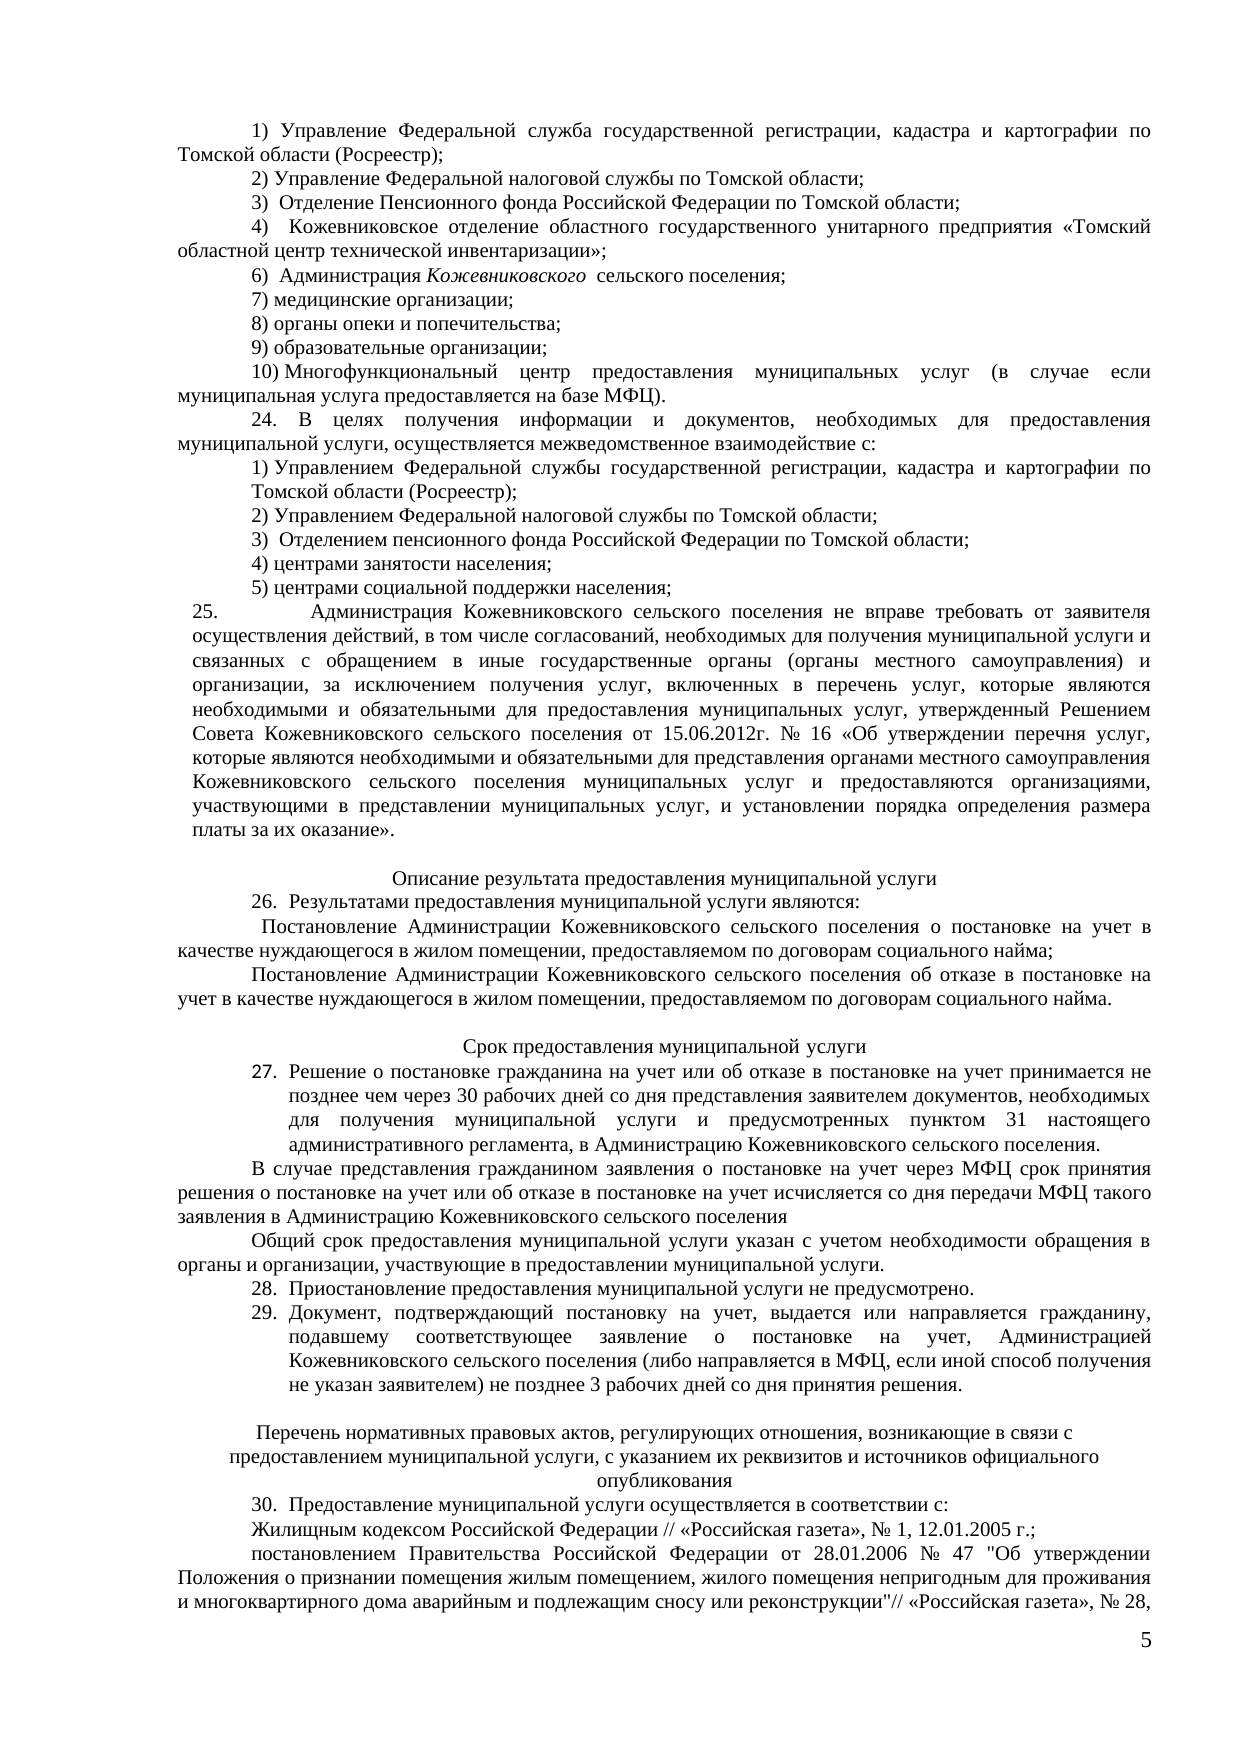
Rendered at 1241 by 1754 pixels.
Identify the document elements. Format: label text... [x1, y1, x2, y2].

text В случае представления гражданином заявления о постановке на учет через МФЦ срок принятия решения о постановке на учет или об отказе в постановке на учет исчисляется со дня передачи МФЦ такого заявления в Администрацию Кожевниковского сельского поселения [177, 1156, 1152, 1228]
text 9) образовательные организации; [177, 335, 1152, 359]
list 6) Администрация Кожевниковского сельского поселения; [177, 262, 1152, 287]
list Документ, подтверждающий постановку на учет, выдается или направляется гражданину, подавшему соответствующее заявление о постановке на учет, Администрацией Кожевниковского сельского поселения (либо направляется в МФЦ, если иной способ получения не указан заявителем) не позднее 3 рабочих дней со дня принятия решения. [251, 1300, 1152, 1396]
text Перечень нормативных правовых актов, регулирующих отношения, возникающие в связи с предоставлением муниципальной услуги, с указанием их реквизитов и источников официального опубликования [177, 1420, 1152, 1492]
list Постановление Администрации Кожевниковского сельского поселения о постановке на учет в качестве нуждающегося в жилом помещении, предоставляемом по договорам социального найма; [177, 913, 1152, 962]
text Общий срок предоставления муниципальной услуги указан с учетом необходимости обращения в органы и организации, участвующие в предоставлении муниципальной услуги. [177, 1228, 1152, 1276]
list Приостановление предоставления муниципальной услуги не предусмотрено. [251, 1276, 1152, 1300]
text 7) медицинские организации; [177, 287, 1152, 311]
list 2) Управление Федеральной налоговой службы по Томской области; [177, 166, 1152, 190]
list 1) Управлением Федеральной службы государственной регистрации, кадастра и картографии по Томской области (Росреестр); [251, 455, 1152, 503]
list 4) центрами занятости населения; [251, 551, 1152, 575]
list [177, 1541, 1152, 1613]
list 2) Управлением Федеральной налоговой службы по Томской области; [251, 503, 1152, 527]
list 1) Управление Федеральной служба государственной регистрации, кадастра и картографии по Томской области (Росреестр); [177, 118, 1152, 166]
list Предоставление муниципальной услуги осуществляется в соответствии с: [251, 1492, 1152, 1516]
list 5) центрами социальной поддержки населения; [251, 575, 1152, 599]
list Постановление Администрации Кожевниковского сельского поселения об отказе в постановке на учет в качестве нуждающегося в жилом помещении, предоставляемом по договорам социального найма. [177, 962, 1152, 1010]
text 8) органы опеки и попечительства; [177, 311, 1152, 335]
list 24. В целях получения информации и документов, необходимых для предоставления муниципальной услуги, осуществляется межведомственное взаимодействие с: [177, 407, 1152, 455]
text 10) Многофункциональный центр предоставления муниципальных услуг (в случае если муниципальная услуга предоставляется на базе МФЦ). [177, 359, 1152, 407]
list Решение о постановке гражданина на учет или об отказе в постановке на учет принимается не позднее чем через 30 рабочих дней со дня представления заявителем документов, необходимых для получения муниципальной услуги и предусмотренных пунктом 31 настоящего административного регламента, в Администрацию Кожевниковского сельского поселения. [251, 1058, 1152, 1156]
list 4) Кожевниковское отделение областного государственного унитарного предприятия «Томский областной центр технической инвентаризации»; [177, 214, 1152, 262]
list Жилищным кодексом Российской Федерации // «Российская газета», № 1, 12.01.2005 г.; [177, 1516, 1152, 1541]
list 3) Отделение Пенсионного фонда Российской Федерации по Томской области; [177, 190, 1152, 214]
list 3) Отделением пенсионного фонда Российской Федерации по Томской области; [251, 527, 1152, 551]
list Результатами предоставления муниципальной услуги являются: [251, 889, 1152, 913]
text Срок предоставления муниципальной услуги [177, 1034, 1152, 1058]
text Описание результата предоставления муниципальной услуги [177, 865, 1152, 889]
list Администрация Кожевниковского сельского поселения не вправе требовать от заявителя осуществления действий, в том числе согласований, необходимых для получения муниципальной услуги и связанных с обращением в иные государственные органы (органы местного самоуправления) и организации, за исключением получения услуг, включенных в перечень услуг, которые являются необходимыми и обязательными для предоставления муниципальных услуг, утвержденный Решением Совета Кожевниковского сельского поселения от 15.06.2012г. № 16 «Об утверждении перечня услуг, которые являются необходимыми и обязательными для представления органами местного самоуправления Кожевниковского сельского поселения муниципальных услуг и предоставляются организациями, участвующими в представлении муниципальных услуг, и установлении порядка определения размера платы за их оказание». [192, 599, 1152, 841]
